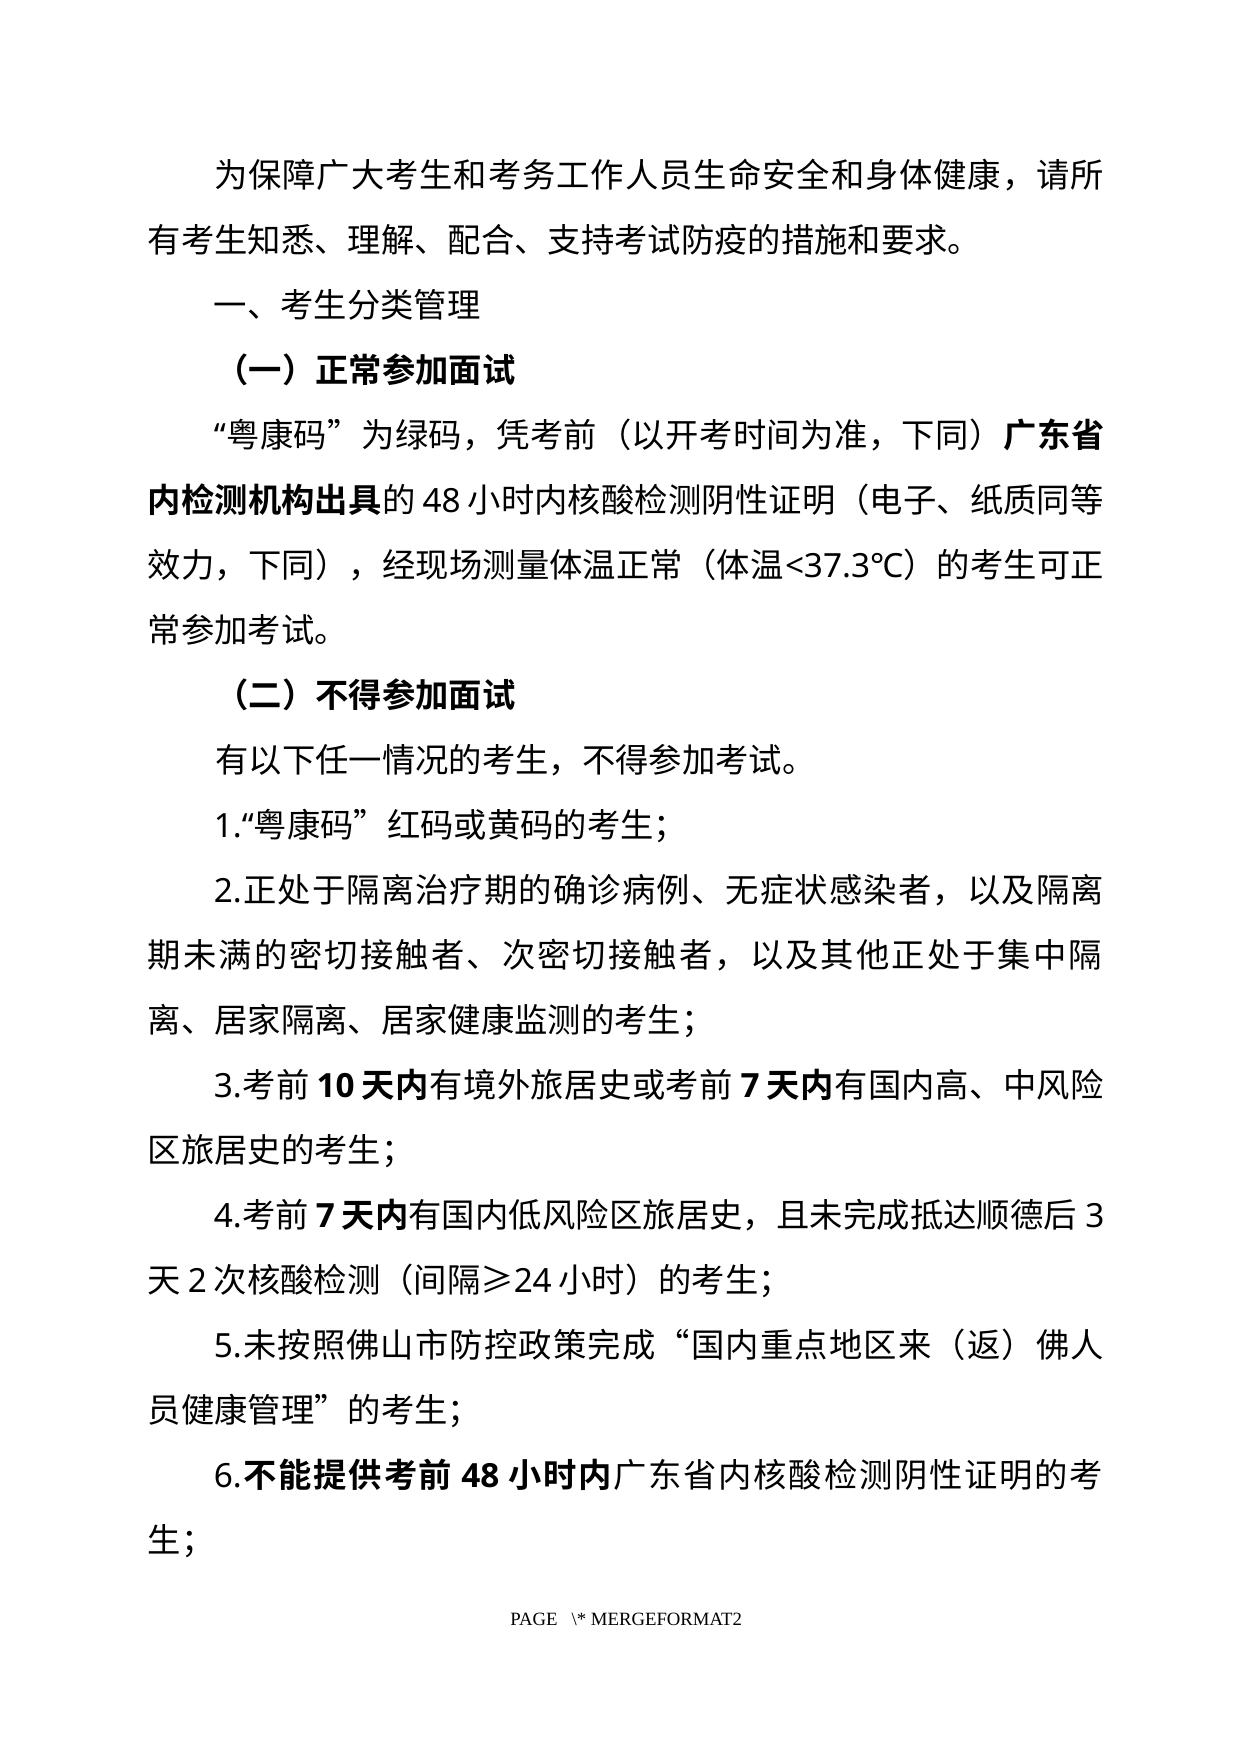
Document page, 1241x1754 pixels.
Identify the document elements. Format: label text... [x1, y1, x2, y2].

text 6.不能提供考前48小时内广东省内核酸检测阴性证明的考生； [148, 1440, 1104, 1570]
text 4.考前7天内有国内低风险区旅居史，且未完成抵达顺德后3天2次核酸检测（间隔≥24小时）的考生； [148, 1180, 1104, 1310]
text “粤康码”为绿码，凭考前（以开考时间为准，下同）广东省内检测机构出具的48小时内核酸检测阴性证明（电子、纸质同等效力，下同），经现场测量体温正常（体温<37.3℃）的考生可正常参加考试。 [148, 587, 1104, 660]
text 2.正处于隔离治疗期的确诊病例、无症状感染者，以及隔离期未满的密切接触者、次密切接触者，以及其他正处于集中隔离、居家隔离、居家健康监测的考生； [148, 855, 1104, 929]
text （二）不得参加面试 [148, 660, 1104, 725]
text 2.正处于隔离治疗期的确诊病例、无症状感染者，以及隔离期未满的密切接触者、次密切接触者，以及其他正处于集中隔离、居家隔离、居家健康监测的考生； [148, 977, 1104, 1050]
text “粤康码”为绿码，凭考前（以开考时间为准，下同）广东省内检测机构出具的48小时内核酸检测阴性证明（电子、纸质同等效力，下同），经现场测量体温正常（体温<37.3℃）的考生可正常参加考试。 [148, 400, 1104, 542]
text 为保障广大考生和考务工作人员生命安全和身体健康，请所有考生知悉、理解、配合、支持考试防疫的措施和要求。 [148, 140, 1104, 270]
text 5.未按照佛山市防控政策完成“国内重点地区来（返）佛人员健康管理”的考生； [148, 1310, 1104, 1440]
text 有以下任一情况的考生，不得参加考试。 [148, 725, 1104, 790]
text 3.考前10天内有境外旅居史或考前7天内有国内高、中风险区旅居史的考生； [148, 1050, 1104, 1180]
text （一）正常参加面试 [148, 335, 1104, 400]
text 1.“粤康码”红码或黄码的考生； [148, 790, 1104, 855]
text 一、考生分类管理 [148, 270, 1104, 335]
